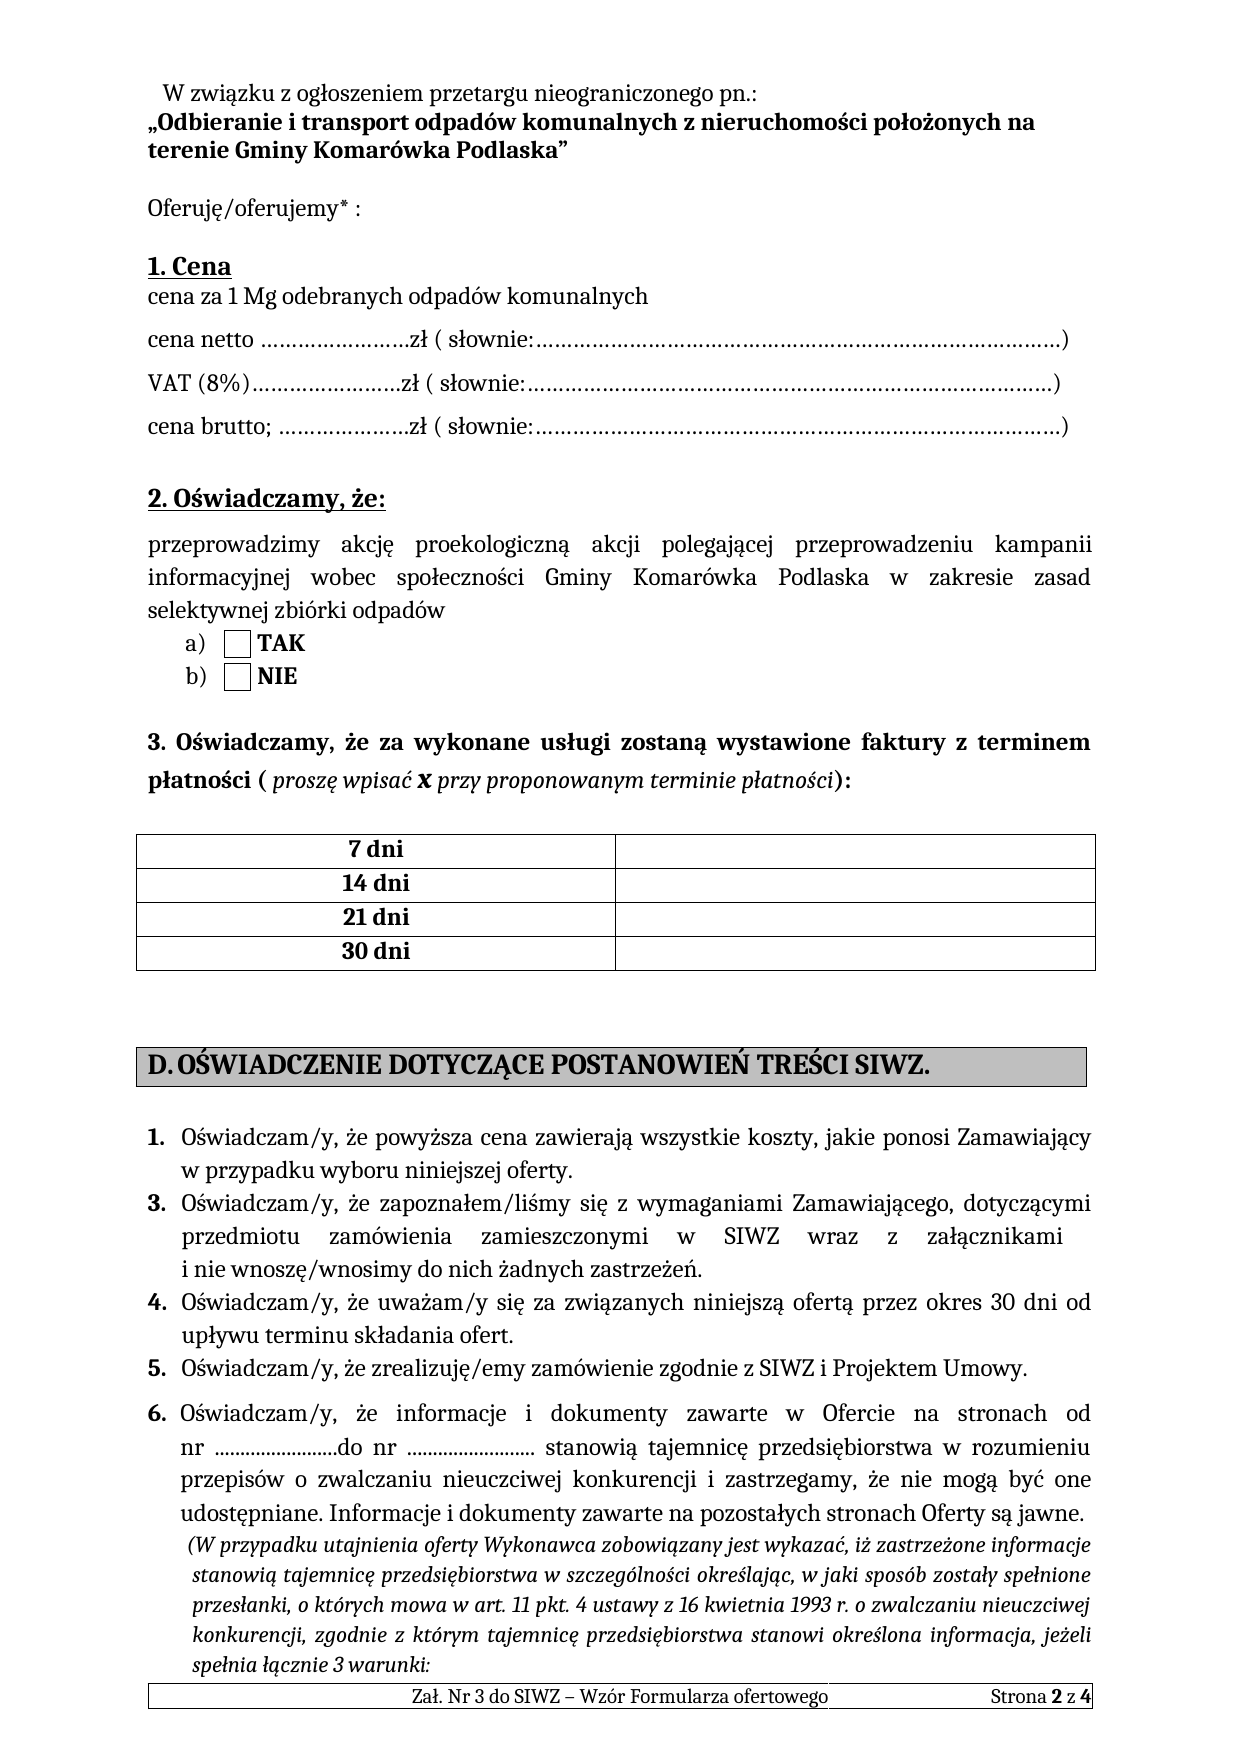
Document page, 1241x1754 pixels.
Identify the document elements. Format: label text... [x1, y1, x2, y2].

table_header OŚWIADCZENIE DOTYCZĄCE POSTANOWIEŃ TREŚCI SIWZ. [137, 1048, 1086, 1086]
text „Odbieranie i transport odpadów komunalnych z nieruchomości położonych na terenie Gminy Komarówka Podlaska” [148, 107, 1092, 165]
list Oświadczam/y, że zapoznałem/liśmy się z wymaganiami Zamawiającego, dotyczącymi przedmiotu zamówienia zamieszczonymi w SIWZ wraz z załącznikami i nie wnoszę/wnosimy do nich żadnych zastrzeżeń. [148, 1189, 1092, 1283]
list Oświadczam/y, że powyższa cena zawierają wszystkie koszty, jakie ponosi Zamawiający w przypadku wyboru niniejszej oferty. [148, 1123, 1092, 1184]
list Oświadczam/y, że zrealizuję/emy zamówienie zgodnie z SIWZ i Projektem Umowy. [148, 1354, 1092, 1383]
table_cell [616, 937, 1095, 970]
list NIE [185, 662, 1092, 691]
text cena za 1 Mg odebranych odpadów komunalnych [148, 282, 1092, 311]
text cena netto ……………………zł ( słownie:…………………………………………………………………………) [148, 325, 1092, 354]
text W związku z ogłoszeniem przetargu nieograniczonego pn.: [148, 79, 1092, 107]
text Oferuję/oferujemy* : [148, 194, 1092, 222]
list Oświadczam/y, że uważam/y się za związanych niniejszą ofertą przez okres 30 dni od upływu terminu składania ofert. [148, 1288, 1092, 1349]
table_cell 30 dni [137, 937, 615, 970]
table_cell 14 dni [137, 869, 615, 902]
text (W przypadku utajnienia oferty Wykonawca zobowiązany jest wykazać, iż zastrzeżone informacje stanowią tajemnicę przedsiębiorstwa w szczególności określając, w jaki sposób zostały spełnione przesłanki, o których mowa w art. 11 pkt. 4 ustawy z 16 kwietnia 1993 r. o zwalczaniu nieuczciwej konkurencji, zgodnie z którym tajemnicę przedsiębiorstwa stanowi określona informacja, jeżeli spełnia łącznie 3 warunki: [186, 1531, 1092, 1679]
text VAT (8%)……………………zł ( słownie:…………………………………………………………………………) [148, 368, 1092, 397]
table_cell 21 dni [137, 903, 615, 936]
table_header 7 dni [137, 835, 615, 868]
text przeprowadzimy akcję proekologiczną akcji polegającej przeprowadzeniu kampanii informacyjnej wobec społeczności Gminy Komarówka Podlaska w zakresie zasad selektywnej zbiórki odpadów [148, 530, 1092, 625]
list TAK [185, 629, 1092, 658]
text 1. Cena [148, 251, 1092, 282]
table_header [616, 835, 1095, 868]
table_cell [616, 869, 1095, 902]
text 2. Oświadczamy, że: [148, 483, 1092, 515]
list Oświadczam/y, że informacje i dokumenty zawarte w Ofercie na stronach od nr ........................do nr ......................... stanowią tajemnicę przedsiębiorstwa w rozumieniu przepisów o zwalczaniu nieuczciwej konkurencji i zastrzegamy, że nie mogą być one udostępniane. Informacje i dokumenty zawarte na pozostałych stronach Oferty są jawne. [148, 1399, 1092, 1527]
text 3. Oświadczamy, że za wykonane usługi zostaną wystawione faktury z terminem płatności ( proszę wpisać x przy proponowanym terminie płatności): [148, 728, 1092, 796]
text cena brutto; …………………zł ( słownie:…………………………………………………………………………) [148, 412, 1092, 440]
table_cell [616, 903, 1095, 936]
